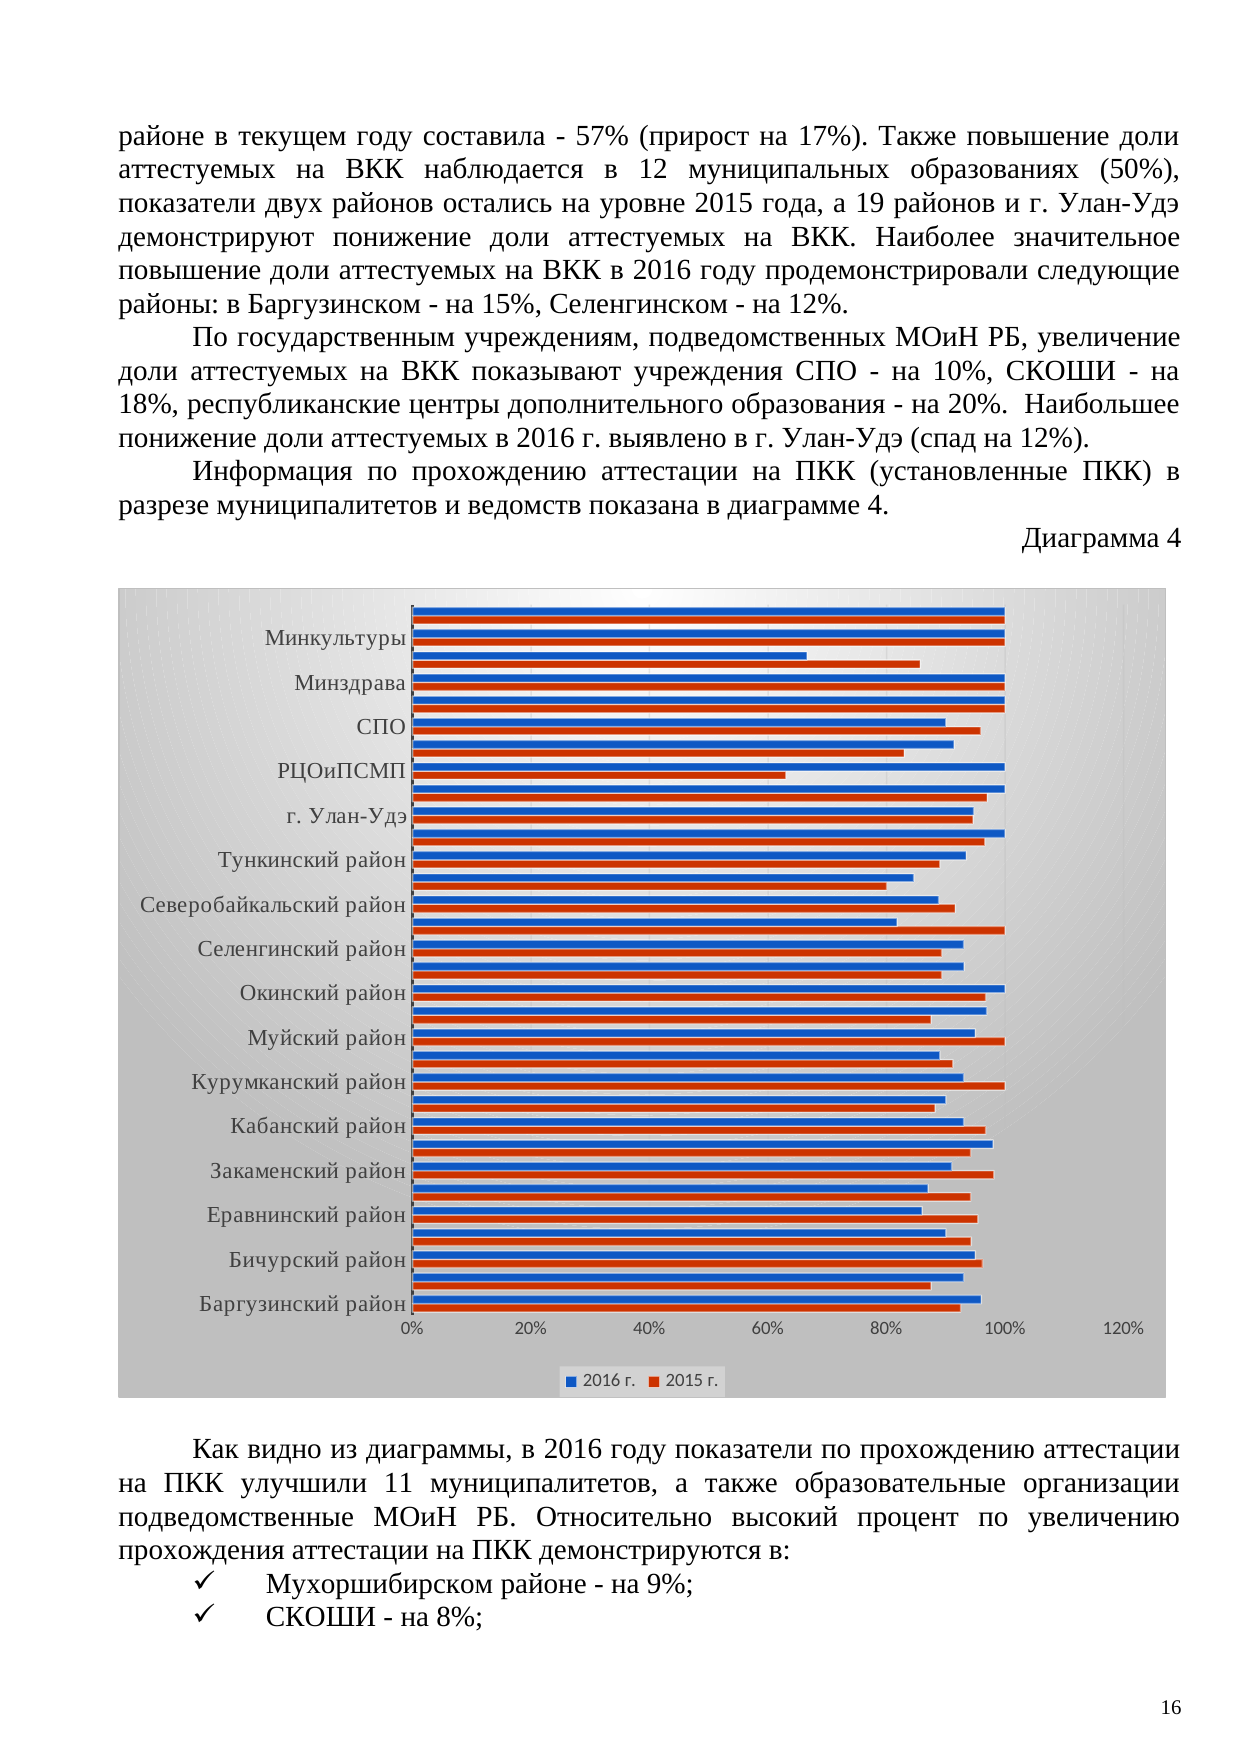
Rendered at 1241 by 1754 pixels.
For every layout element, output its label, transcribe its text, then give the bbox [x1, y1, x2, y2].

list СКОШИ - на 8%; [118, 1599, 1181, 1633]
list Мухоршибирском районе - на 9%; [118, 1566, 1181, 1599]
text Информация по прохождению аттестации на ПКК (установленные ПКК) в разрезе муниципалитетов и ведомств показана в диаграмме 4. [118, 453, 1181, 521]
text Диаграмма 4 [118, 521, 1181, 554]
text Как видно из диаграммы, в 2016 году показатели по прохождению аттестации на ПКК улучшили 11 муниципалитетов, а также образовательные организации подведомственные МОиН РБ. Относительно высокий процент по увеличению прохождения аттестации на ПКК демонстрируются в: [118, 1432, 1181, 1566]
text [118, 118, 1181, 319]
text По государственным учреждениям, подведомственных МОиН РБ, увеличение доли аттестуемых на ВКК показывают учреждения СПО - на 10%, СКОШИ - на 18%, республиканские центры дополнительного образования - на 20%. Наибольшее понижение доли аттестуемых в 2016 г. выявлено в г. Улан-Удэ (спад на 12%). [118, 319, 1181, 453]
